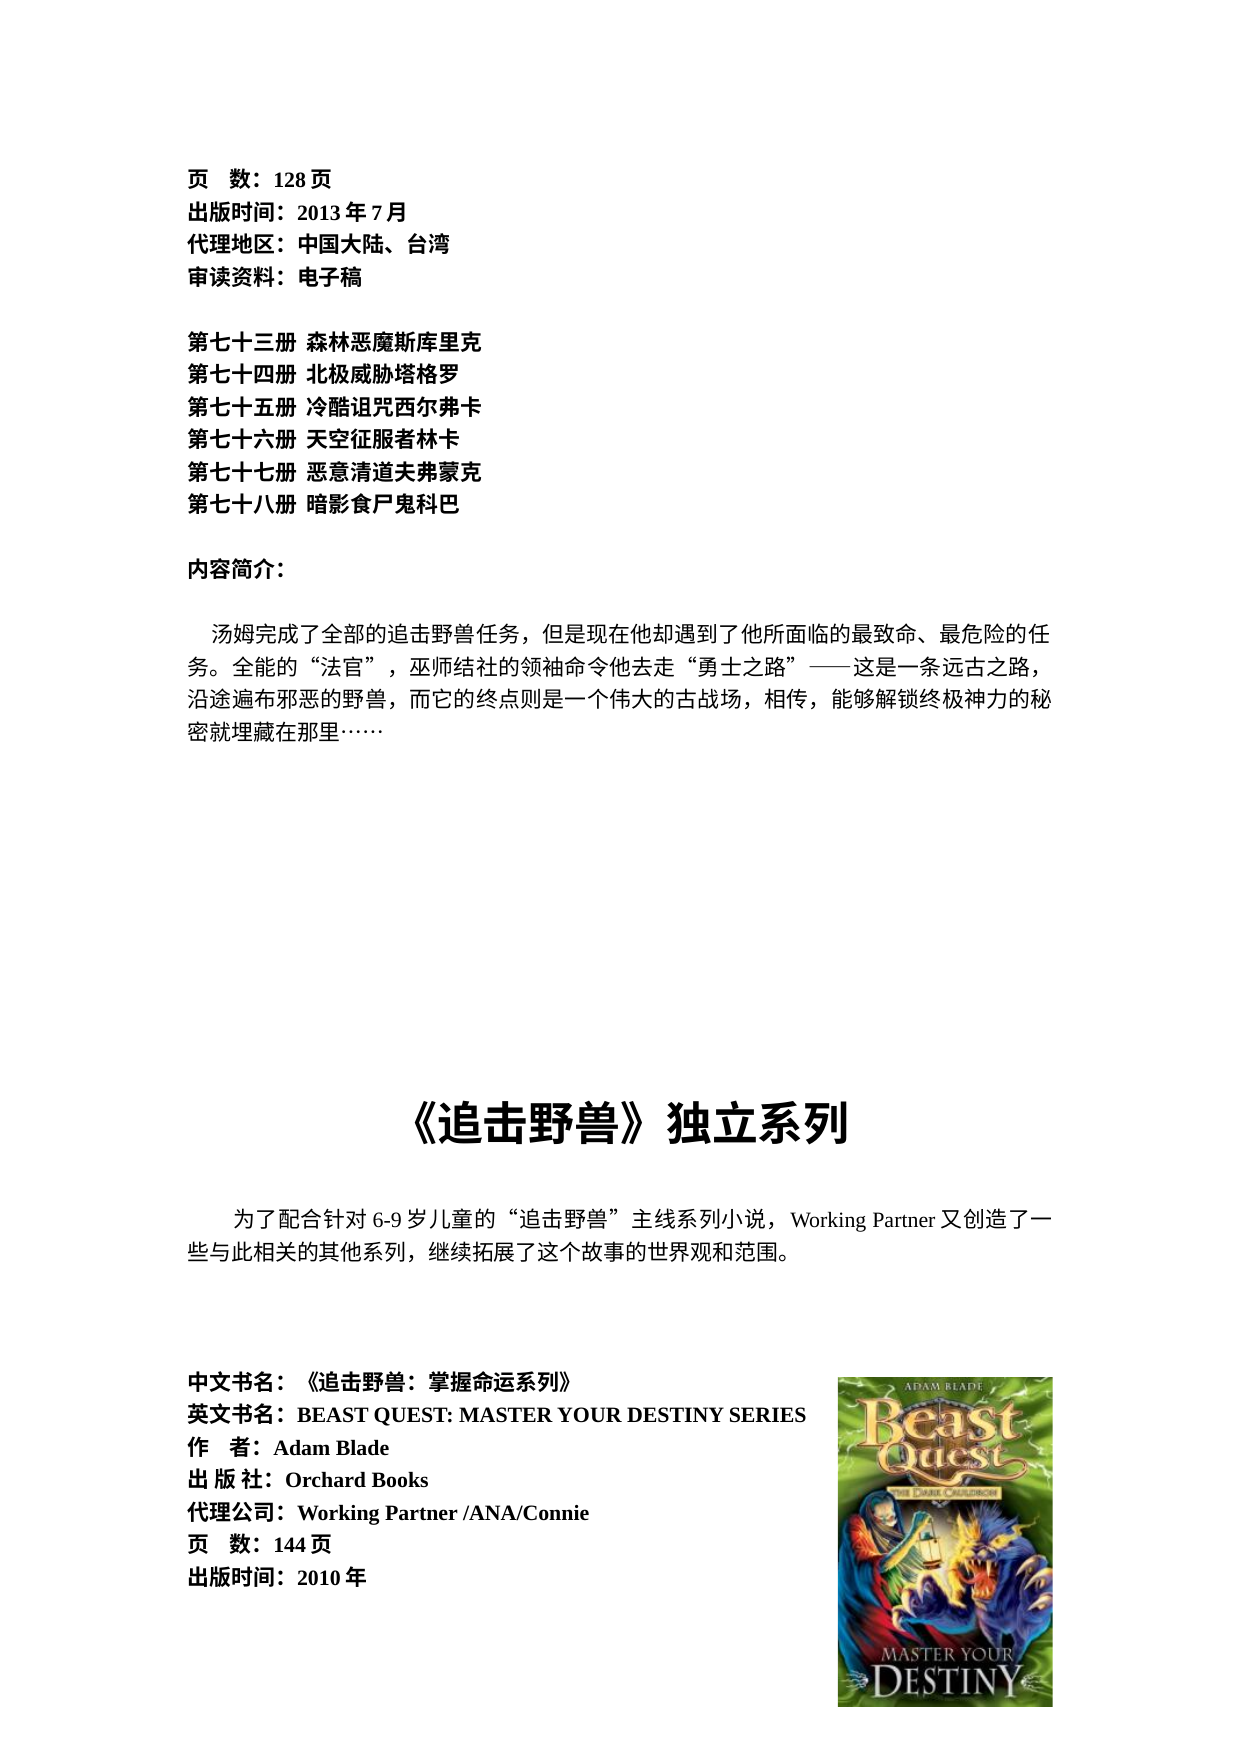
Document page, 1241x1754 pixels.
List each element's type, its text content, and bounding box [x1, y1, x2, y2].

text 第七十四册 北极威胁塔格罗 [187, 357, 1053, 389]
text 第七十三册 森林恶魔斯库里克 [187, 324, 1053, 357]
text 作 者：Adam Blade [187, 1429, 837, 1462]
text 第七十八册 暗影食尸鬼科巴 [187, 487, 1053, 519]
text 审读资料：电子稿 [187, 259, 1053, 292]
text 中文书名：《追击野兽：掌握命运系列》 [187, 1364, 1053, 1397]
text 出版时间：2010年 [187, 1559, 837, 1592]
text 页 数：128页 [187, 162, 1053, 194]
text 第七十五册 冷酷诅咒西尔弗卡 [187, 389, 1053, 422]
text 出版时间：2013年7月 [187, 194, 1053, 227]
text 《追击野兽》独立系列 [187, 1072, 1053, 1169]
text 出 版 社：Orchard Books [187, 1462, 837, 1494]
text 第七十六册 天空征服者林卡 [187, 422, 1053, 454]
text 英文书名：BEAST QUEST: MASTER YOUR DESTINY SERIES [187, 1397, 837, 1429]
picture [837, 1377, 1053, 1707]
text 代理公司：Working Partner /ANA/Connie [187, 1494, 837, 1527]
text 页 数：144页 [187, 1527, 837, 1559]
text 内容简介： [187, 552, 1053, 584]
text 第七十七册 恶意清道夫弗蒙克 [187, 454, 1053, 487]
text 代理地区：中国大陆、台湾 [187, 227, 1053, 259]
text 为了配合针对6-9岁儿童的“追击野兽”主线系列小说，Working Partner又创造了一些与此相关的其他系列，继续拓展了这个故事的世界观和范围。 [187, 1202, 1053, 1267]
text 汤姆完成了全部的追击野兽任务，但是现在他却遇到了他所面临的最致命、最危险的任务。全能的“法官”，巫师结社的领袖命令他去走“勇士之路”——这是一条远古之路，沿途遍布邪恶的野兽，而它的终点则是一个伟大的古战场，相传，能够解锁终极神力的秘密就埋藏在那里…… [187, 617, 1053, 747]
